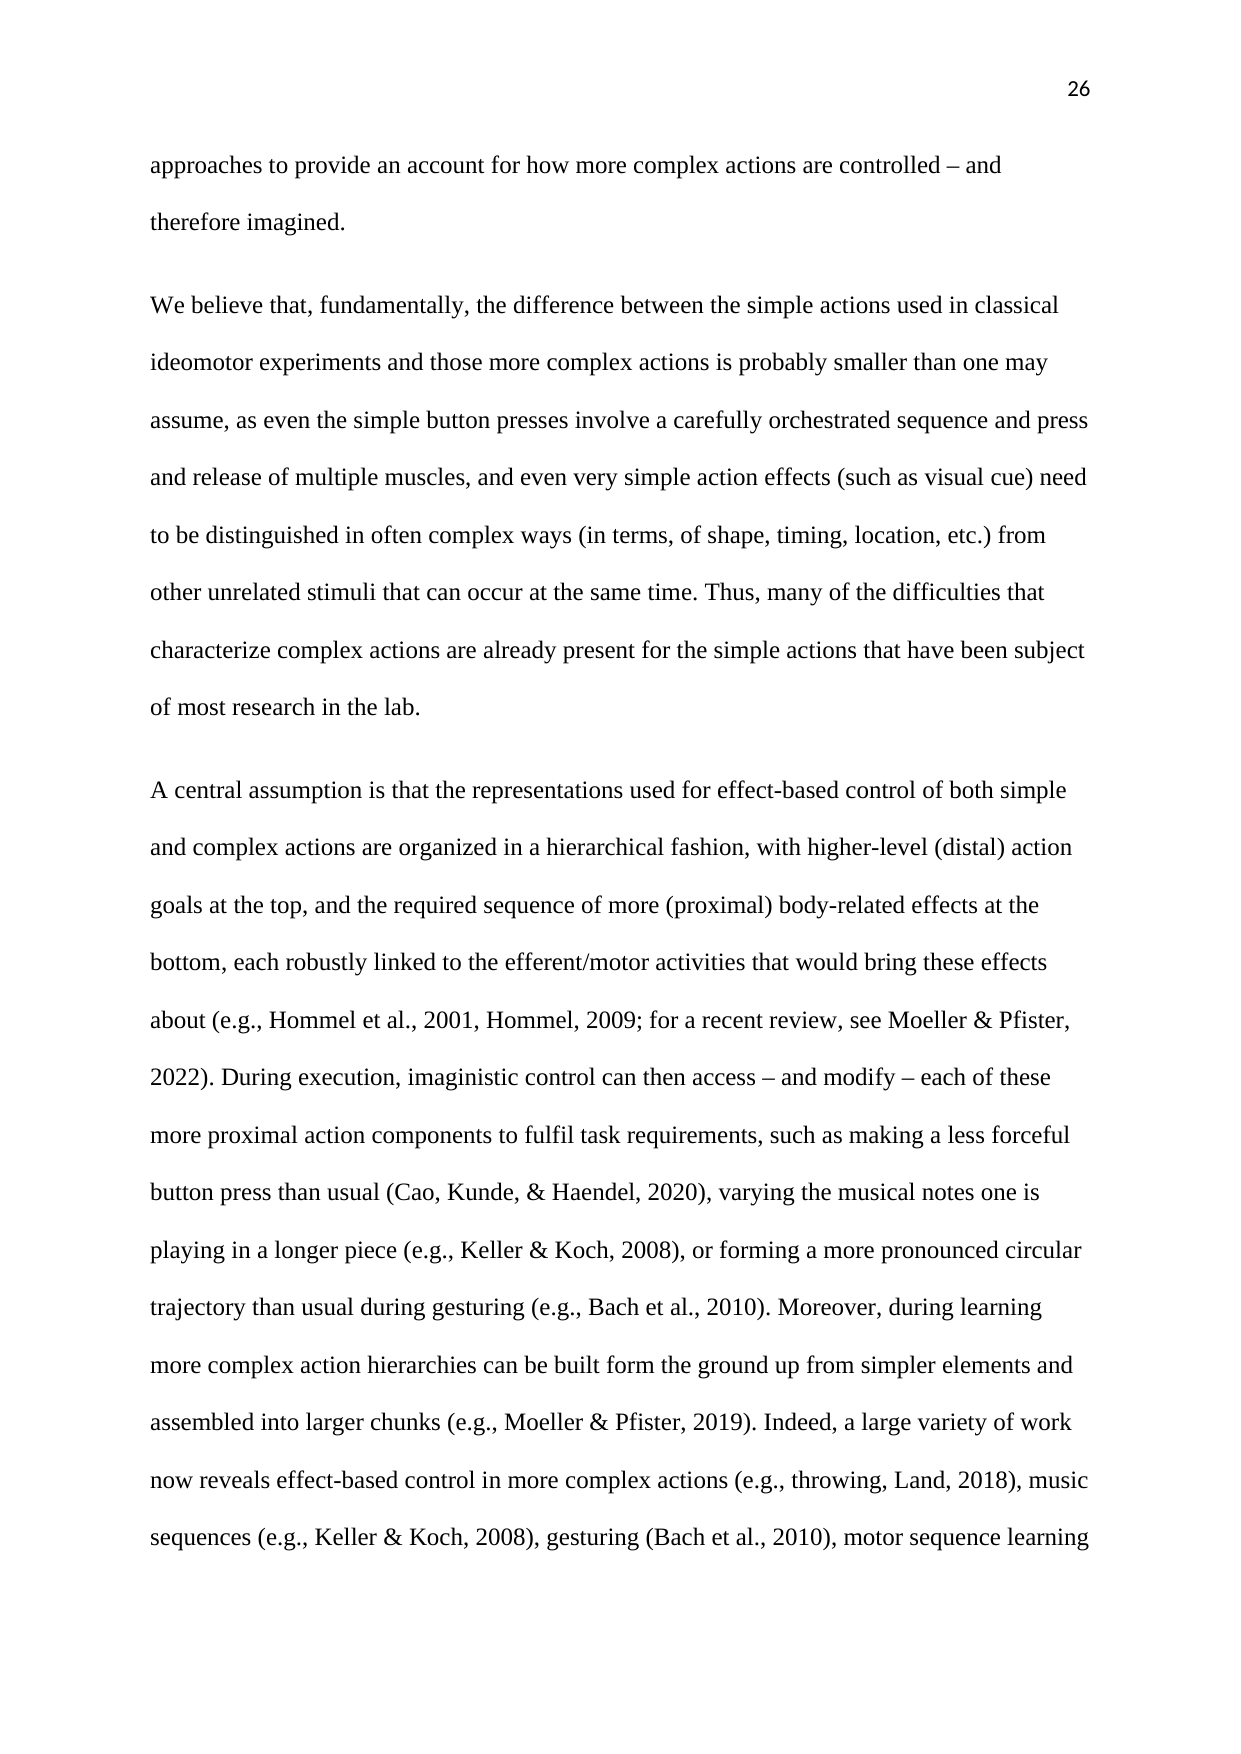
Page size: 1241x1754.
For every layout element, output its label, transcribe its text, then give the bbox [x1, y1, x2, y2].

text We believe that, fundamentally, the difference between the simple actions used in classical ideomotor experiments and those more complex actions is probably smaller than one may assume, as even the simple button presses involve a carefully orchestrated sequence and press and release of multiple muscles, and even very simple action effects (such as visual cue) need to be distinguished in often complex ways (in terms, of shape, timing, location, etc.) from other unrelated stimuli that can occur at the same time. Thus, many of the difficulties that characterize complex actions are already present for the simple actions that have been subject of most research in the lab. [150, 290, 1090, 721]
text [150, 775, 1090, 1551]
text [150, 150, 1090, 236]
